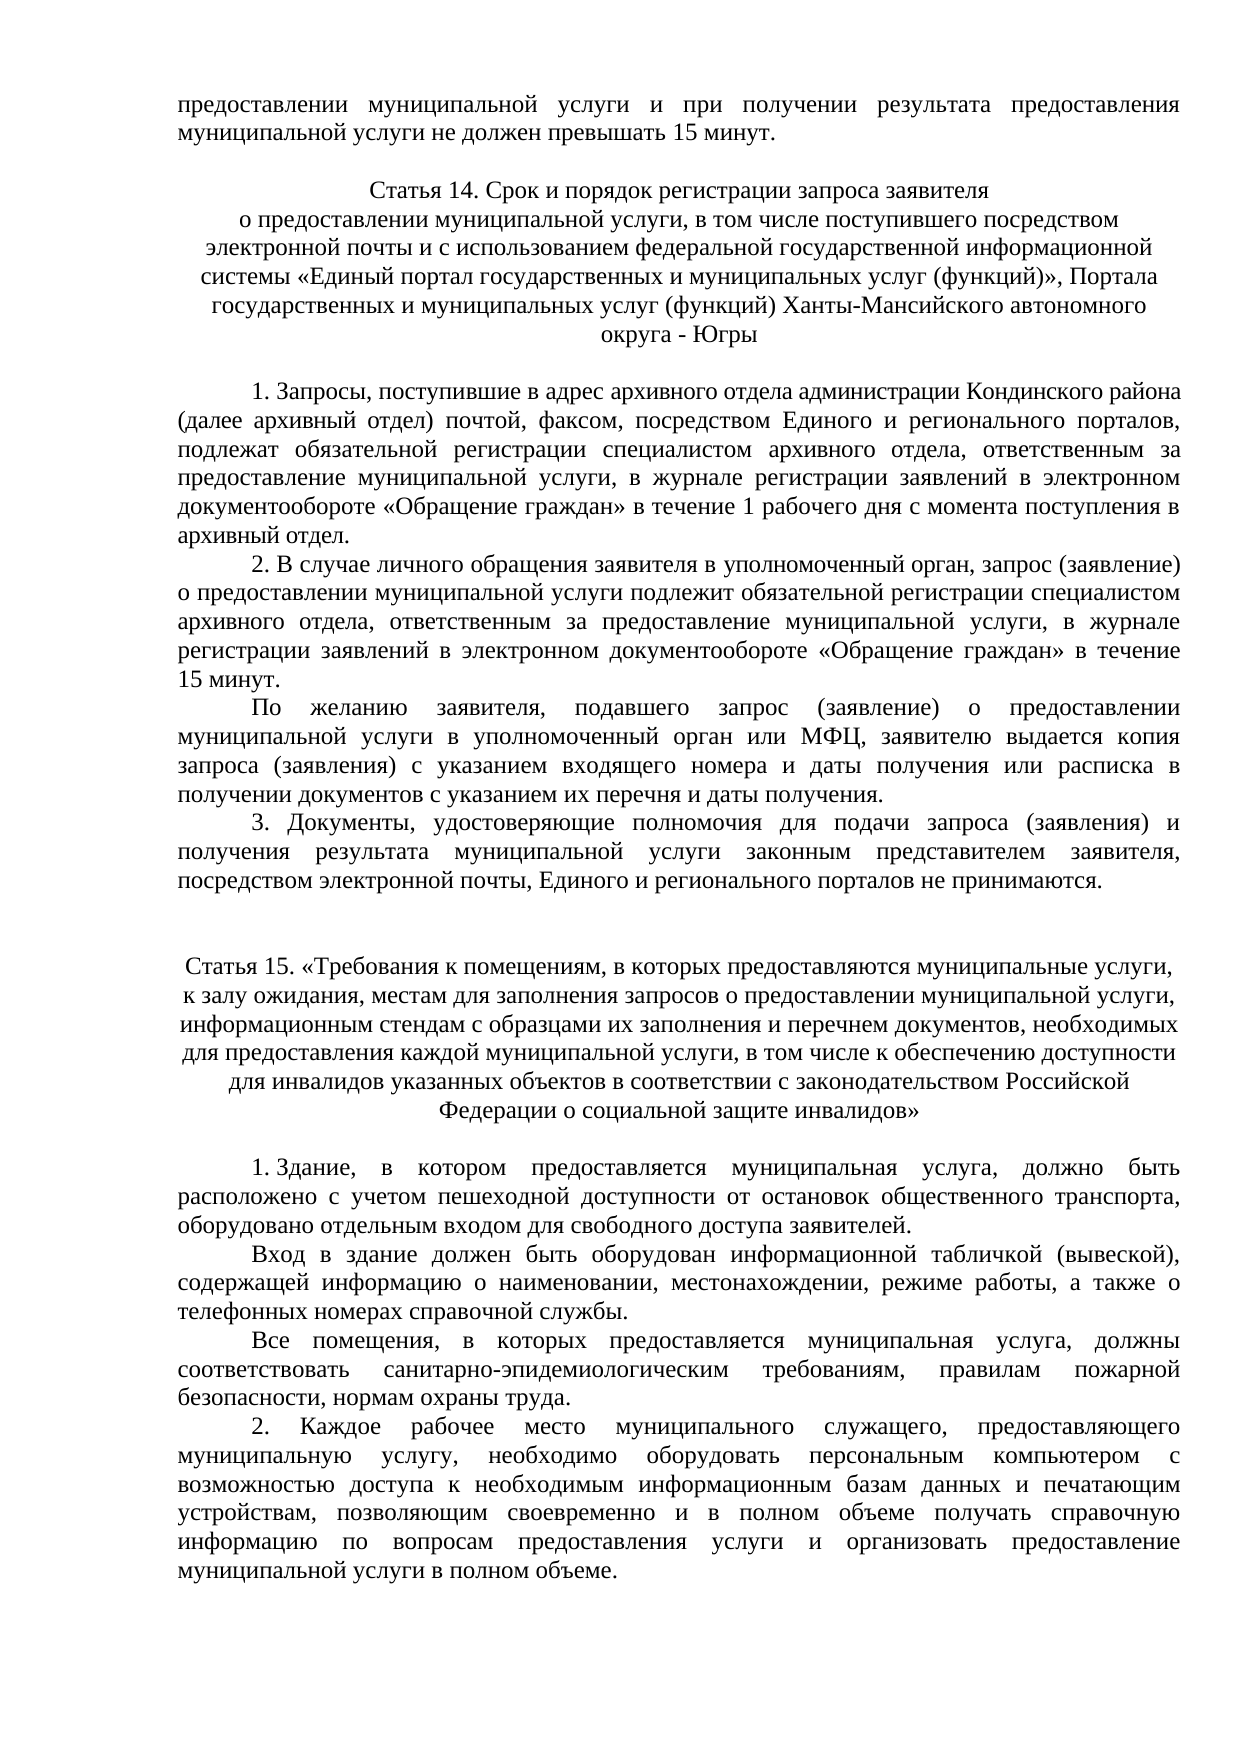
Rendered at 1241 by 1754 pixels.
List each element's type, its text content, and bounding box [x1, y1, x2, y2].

text По желанию заявителя, подавшего запрос (заявление) о предоставлении муниципальной услуги в уполномоченный орган или МФЦ, заявителю выдается копия запроса (заявления) с указанием входящего номера и даты получения или расписка в получении документов с указанием их перечня и даты получения. [177, 692, 1181, 807]
text 3. Документы, удостоверяющие полномочия для подачи запроса (заявления) и получения результата муниципальной услуги законным представителем заявителя, посредством электронной почты, Единого и регионального порталов не принимаются. [177, 807, 1181, 894]
text Вход в здание должен быть оборудован информационной табличкой (вывеской), содержащей информацию о наименовании, местонахождении, режиме работы, а также о телефонных номерах справочной службы. [177, 1239, 1181, 1325]
text 1. Здание, в котором предоставляется муниципальная услуга, должно быть расположено с учетом пешеходной доступности от остановок общественного транспорта, оборудовано отдельным входом для свободного доступа заявителей. [177, 1152, 1181, 1239]
text 2. В случае личного обращения заявителя в уполномоченный орган, запрос (заявление) о предоставлении муниципальной услуги подлежит обязательной регистрации специалистом архивного отдела, ответственным за предоставление муниципальной услуги, в журнале регистрации заявлений в электронном документообороте «Обращение граждан» в течение 15 минут. [177, 549, 1181, 692]
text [177, 89, 1181, 146]
text 1. Запросы, поступившие в адрес архивного отдела администрации Кондинского района (далее архивный отдел) почтой, факсом, посредством Единого и регионального порталов, подлежат обязательной регистрации специалистом архивного отдела, ответственным за предоставление муниципальной услуги, в журнале регистрации заявлений в электронном документообороте «Обращение граждан» в течение 1 рабочего дня с момента поступления в архивный отдел. [177, 376, 1181, 549]
text 2. Каждое рабочее место муниципального служащего, предоставляющего муниципальную услугу, необходимо оборудовать персональным компьютером с возможностью доступа к необходимым информационным базам данных и печатающим устройствам, позволяющим своевременно и в полном объеме получать справочную информацию по вопросам предоставления услуги и организовать предоставление муниципальной услуги в полном объеме. [177, 1411, 1181, 1584]
text Статья 14. Срок и порядок регистрации запроса заявителя о предоставлении муниципальной услуги, в том числе поступившего посредством электронной почты и с использованием федеральной государственной информационной системы «Единый портал государственных и муниципальных услуг (функций)», Портала государственных и муниципальных услуг (функций) Ханты-Мансийского автономного округа - Югры [177, 175, 1181, 347]
text Все помещения, в которых предоставляется муниципальная услуга, должны соответствовать санитарно-эпидемиологическим требованиям, правилам пожарной безопасности, нормам охраны труда. [177, 1325, 1181, 1411]
text Статья 15. «Требования к помещениям, в которых предоставляются муниципальные услуги, к залу ожидания, местам для заполнения запросов о предоставлении муниципальной услуги, информационным стендам с образцами их заполнения и перечнем документов, необходимых для предоставления каждой муниципальной услуги, в том числе к обеспечению доступности для инвалидов указанных объектов в соответствии с законодательством Российской Федерации о социальной защите инвалидов» [177, 951, 1181, 1124]
